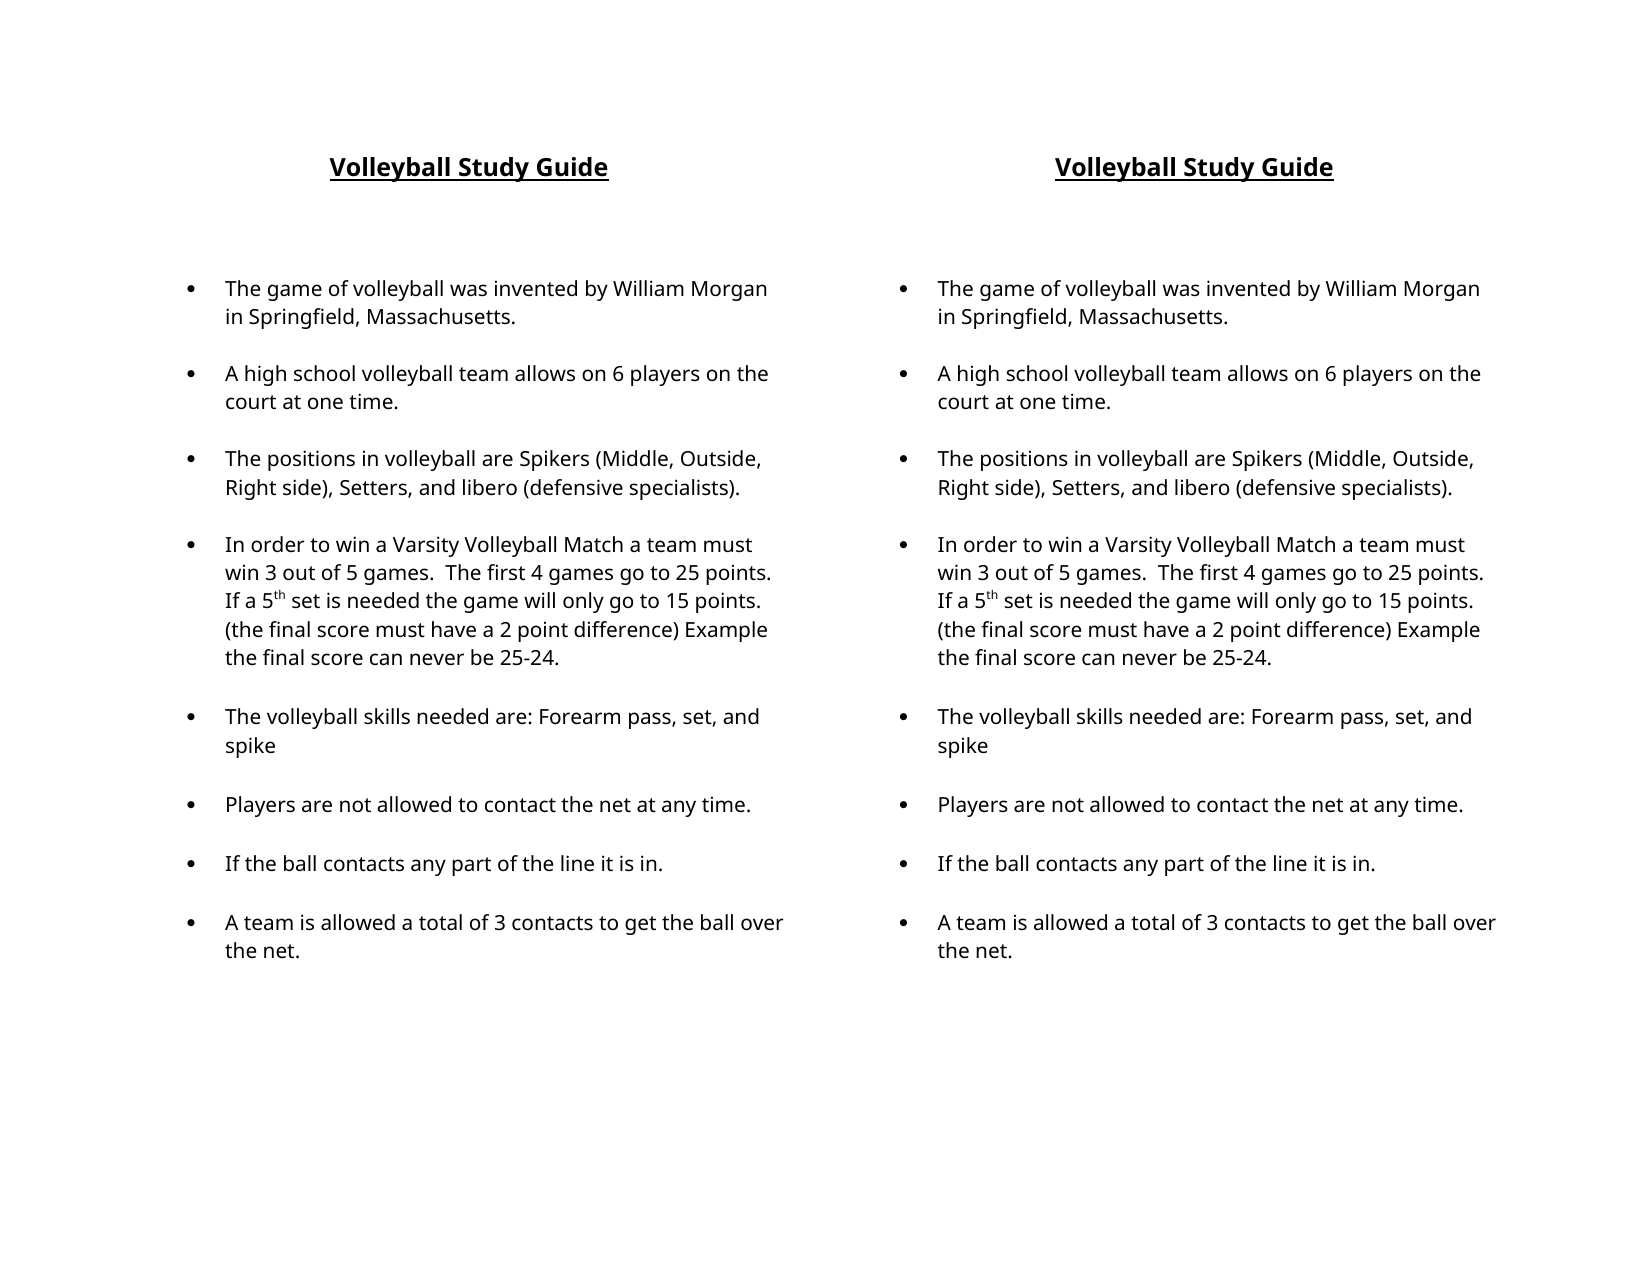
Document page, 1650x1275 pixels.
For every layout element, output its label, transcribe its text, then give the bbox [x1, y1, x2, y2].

list A team is allowed a total of 3 contacts to get the ball over the net. [900, 908, 1500, 964]
text Volleyball Study Guide [862, 150, 1500, 184]
list If the ball contacts any part of the line it is in. [900, 849, 1500, 877]
list Players are not allowed to contact the net at any time. [900, 790, 1500, 818]
list If the ball contacts any part of the line it is in. [187, 849, 787, 877]
list The positions in volleyball are Spikers (Middle, Outside, Right side), Setters, and libero (defensive specialists). [187, 444, 787, 501]
list The game of volleyball was invented by William Morgan in Springfield, Massachusetts. [187, 274, 787, 331]
list A team is allowed a total of 3 contacts to get the ball over the net. [187, 908, 787, 964]
list The volleyball skills needed are: Forearm pass, set, and spike [900, 702, 1500, 759]
text Volleyball Study Guide [150, 150, 787, 184]
list The volleyball skills needed are: Forearm pass, set, and spike [187, 702, 787, 759]
list A high school volleyball team allows on 6 players on the court at one time. [187, 359, 787, 416]
list A high school volleyball team allows on 6 players on the court at one time. [900, 359, 1500, 416]
list In order to win a Varsity Volleyball Match a team must win 3 out of 5 games. The first 4 games go to 25 points. If a 5th set is needed the game will only go to 15 points. (the final score must have a 2 point difference) Example the final score can never be 25-24. [900, 530, 1500, 672]
list In order to win a Varsity Volleyball Match a team must win 3 out of 5 games. The first 4 games go to 25 points. If a 5th set is needed the game will only go to 15 points. (the final score must have a 2 point difference) Example the final score can never be 25-24. [187, 530, 787, 672]
list The game of volleyball was invented by William Morgan in Springfield, Massachusetts. [900, 274, 1500, 331]
list Players are not allowed to contact the net at any time. [187, 790, 787, 818]
list The positions in volleyball are Spikers (Middle, Outside, Right side), Setters, and libero (defensive specialists). [900, 444, 1500, 501]
